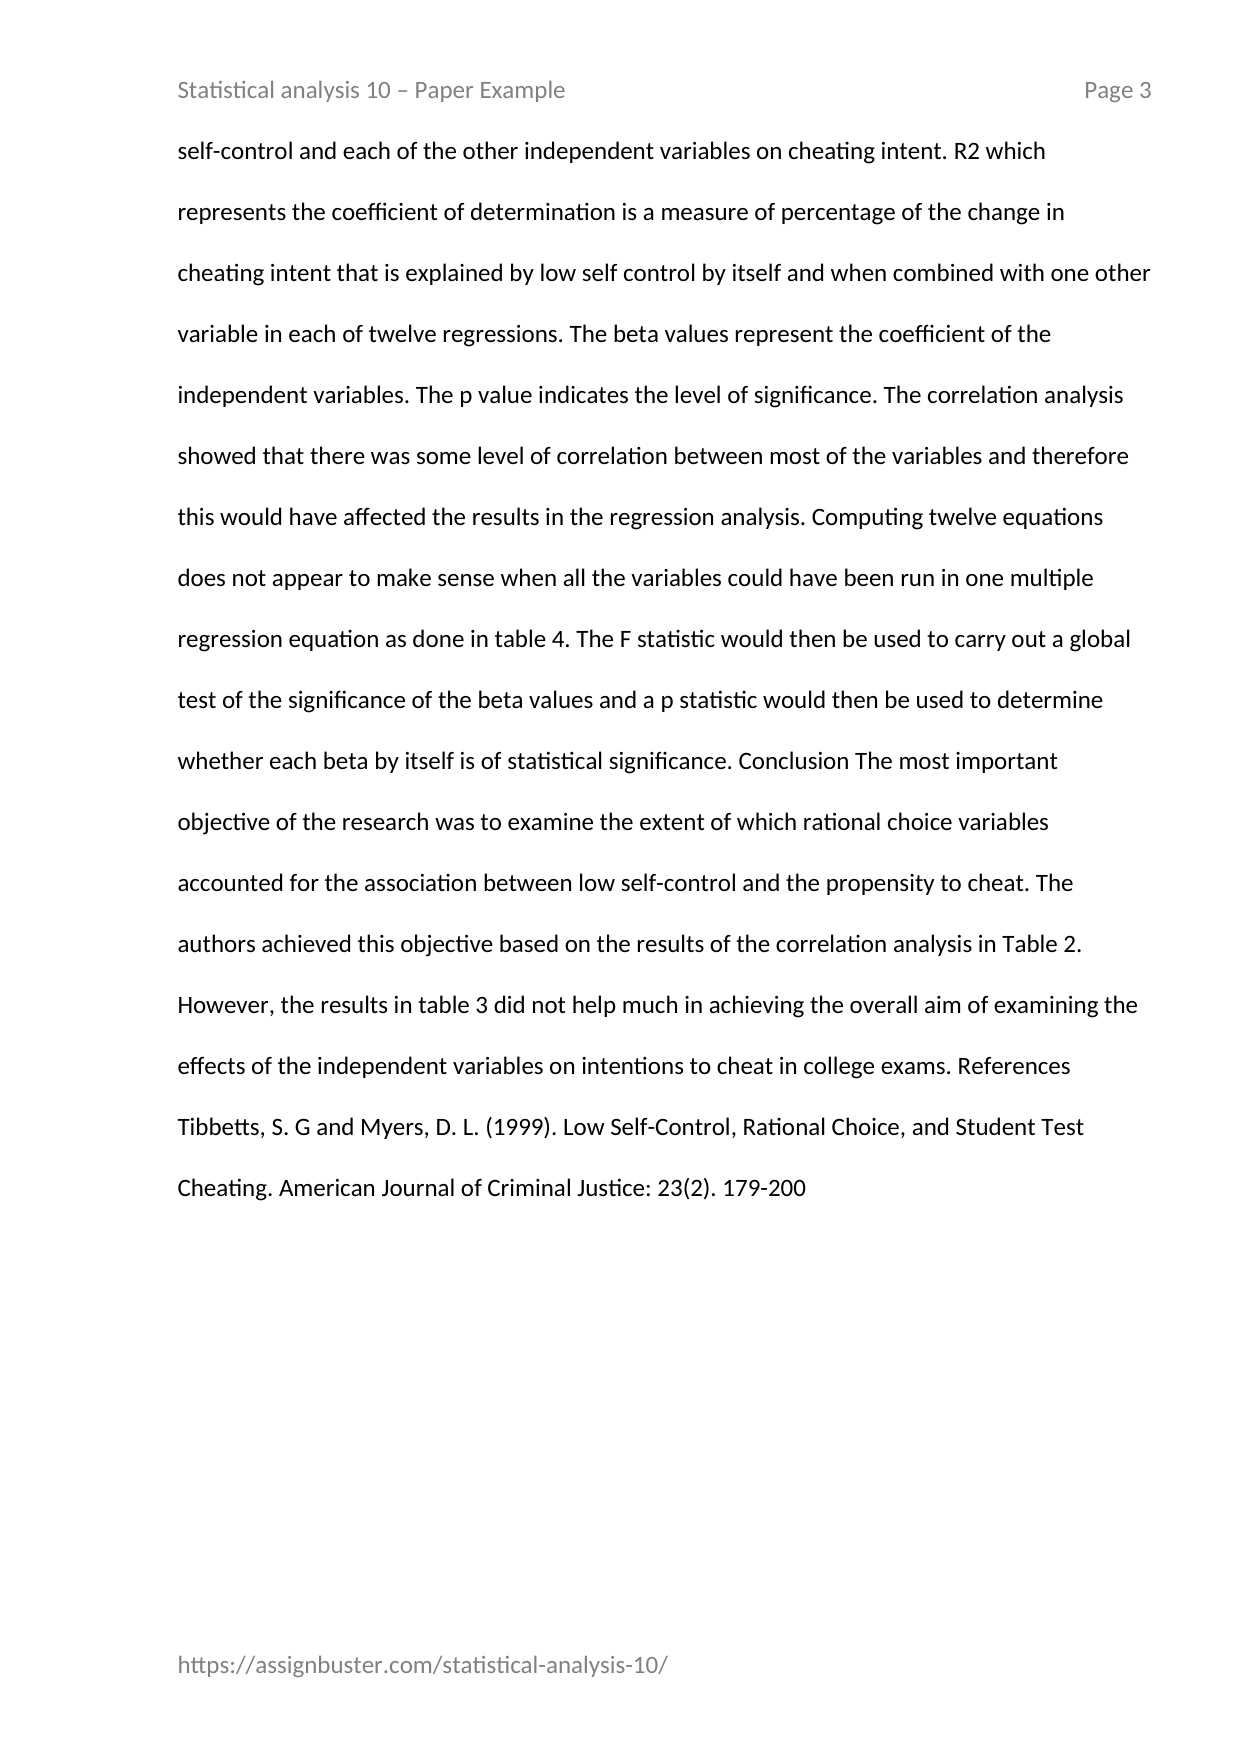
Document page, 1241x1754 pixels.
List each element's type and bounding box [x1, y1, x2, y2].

text [177, 135, 1152, 1203]
